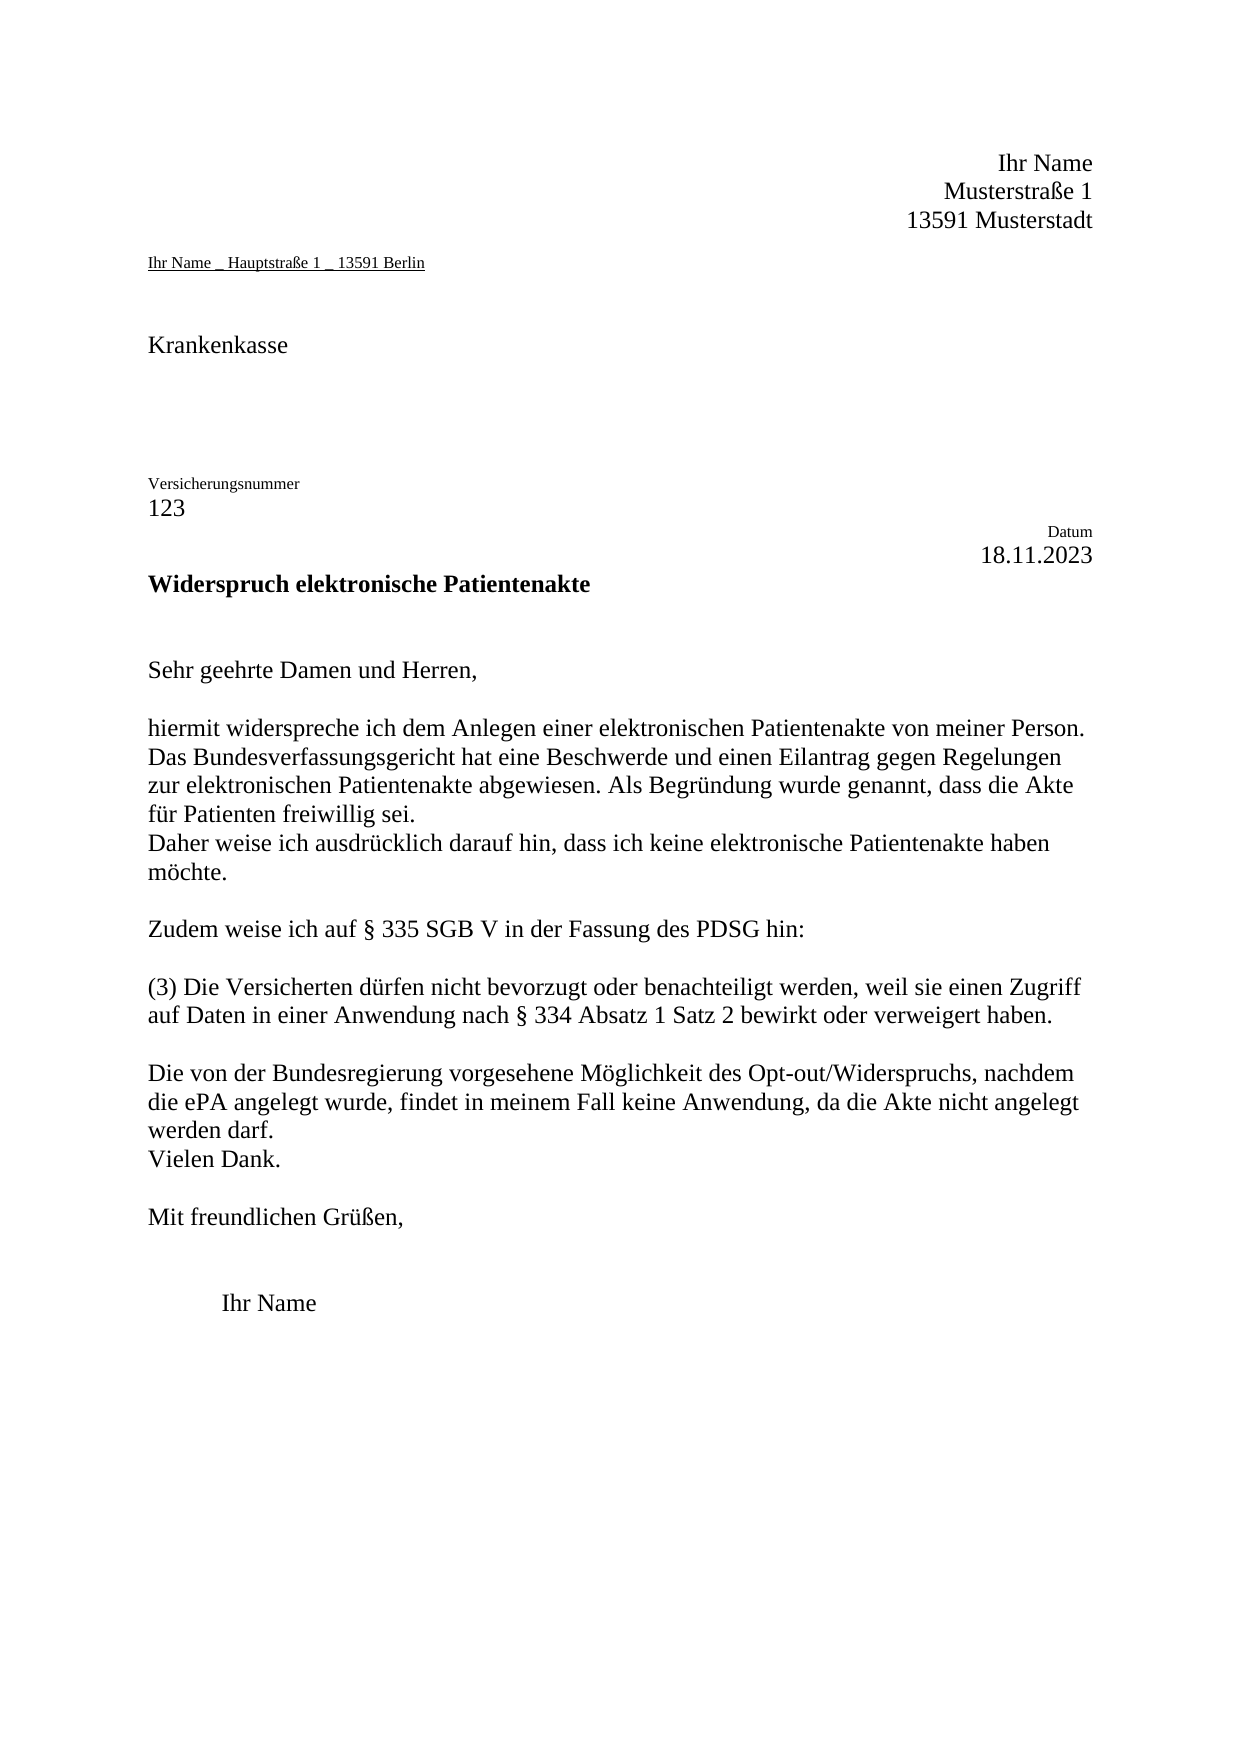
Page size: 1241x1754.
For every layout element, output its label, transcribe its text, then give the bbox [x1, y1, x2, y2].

text Musterstraße 1 [148, 176, 1093, 205]
text Zudem weise ich auf § 335 SGB V in der Fassung des PDSG hin: [148, 914, 1093, 943]
text Daher weise ich ausdrücklich darauf hin, dass ich keine elektronische Patientenakte haben [148, 828, 1093, 857]
text Das Bundesverfassungsgericht hat eine Beschwerde und einen Eilantrag gegen Regelungen [148, 742, 1093, 771]
text Ihr Name [148, 148, 1093, 176]
text die ePA angelegt wurde, findet in meinem Fall keine Anwendung, da die Akte nicht angelegt [148, 1087, 1093, 1116]
text Ihr Name _ Hauptstraße 1 _ 13591 Berlin [148, 253, 1093, 272]
text Mit freundlichen Grüßen, [148, 1202, 1093, 1231]
text auf Daten in einer Anwendung nach § 334 Absatz 1 Satz 2 bewirkt oder verweigert haben. [148, 1001, 1093, 1029]
text 18.11.2023 [148, 541, 1093, 569]
text Versicherungsnummer [148, 473, 1093, 493]
text Vielen Dank. [148, 1144, 1093, 1173]
text Krankenkasse [148, 330, 1093, 358]
text (3) Die Versicherten dürfen nicht bevorzugt oder benachteiligt werden, weil sie einen Zugriff [148, 972, 1093, 1001]
text 123 [148, 493, 1093, 521]
text werden darf. [148, 1116, 1093, 1144]
text Sehr geehrte Damen und Herren, [148, 656, 1093, 684]
text Datum [148, 521, 1093, 541]
text 13591 Musterstadt [148, 205, 1093, 234]
text für Patienten freiwillig sei. [148, 799, 1093, 828]
text Widerspruch elektronische Patientenakte [148, 569, 1093, 598]
text Die von der Bundesregierung vorgesehene Möglichkeit des Opt-out/Widerspruchs, nachdem [148, 1058, 1093, 1087]
text Ihr Name [148, 1288, 1093, 1317]
text zur elektronischen Patientenakte abgewiesen. Als Begründung wurde genannt, dass die Akte [148, 771, 1093, 799]
text hiermit widerspreche ich dem Anlegen einer elektronischen Patientenakte von meiner Person. [148, 713, 1093, 742]
text möchte. [148, 857, 1093, 886]
